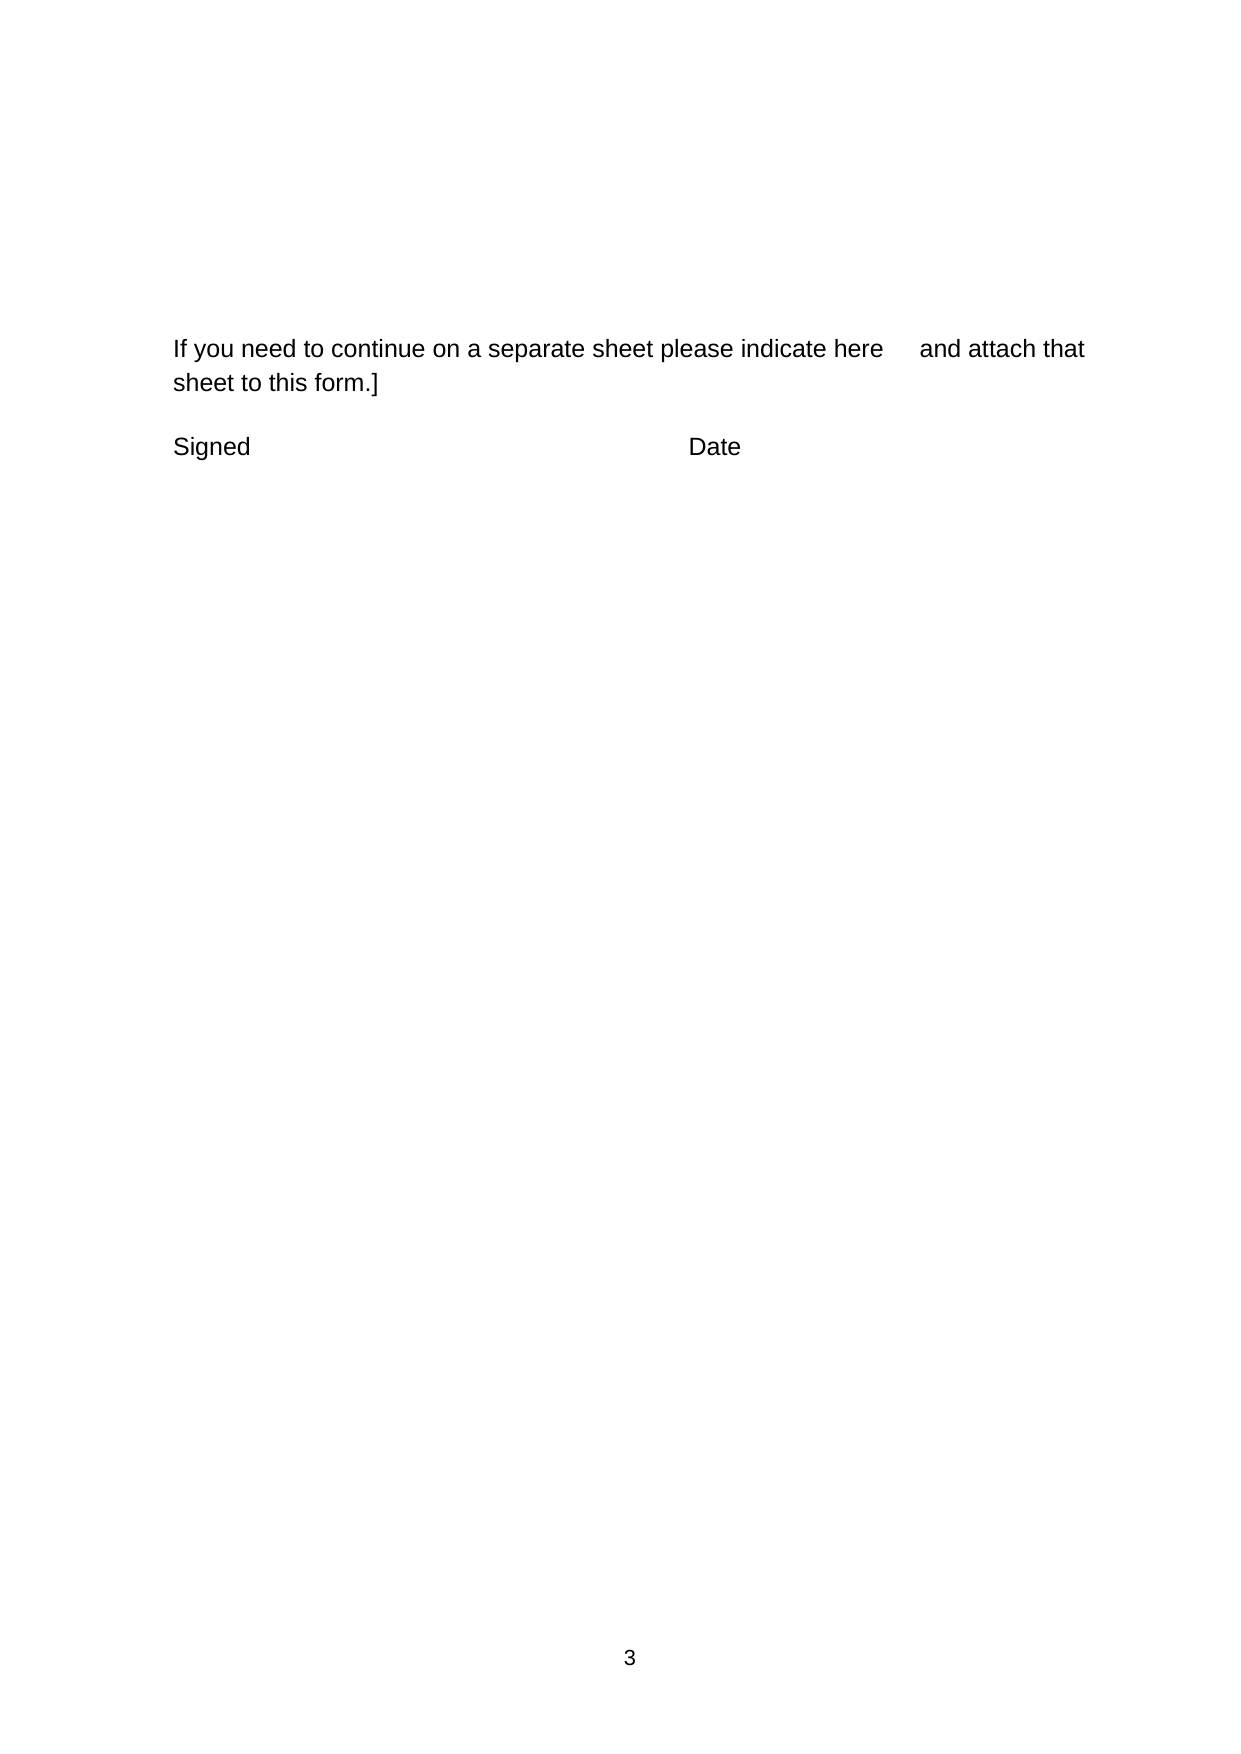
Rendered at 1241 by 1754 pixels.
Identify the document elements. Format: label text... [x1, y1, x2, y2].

text Signed Date [173, 432, 1086, 496]
text If you need to continue on a separate sheet please indicate here and attach that sheet to this form.] [173, 334, 1086, 397]
